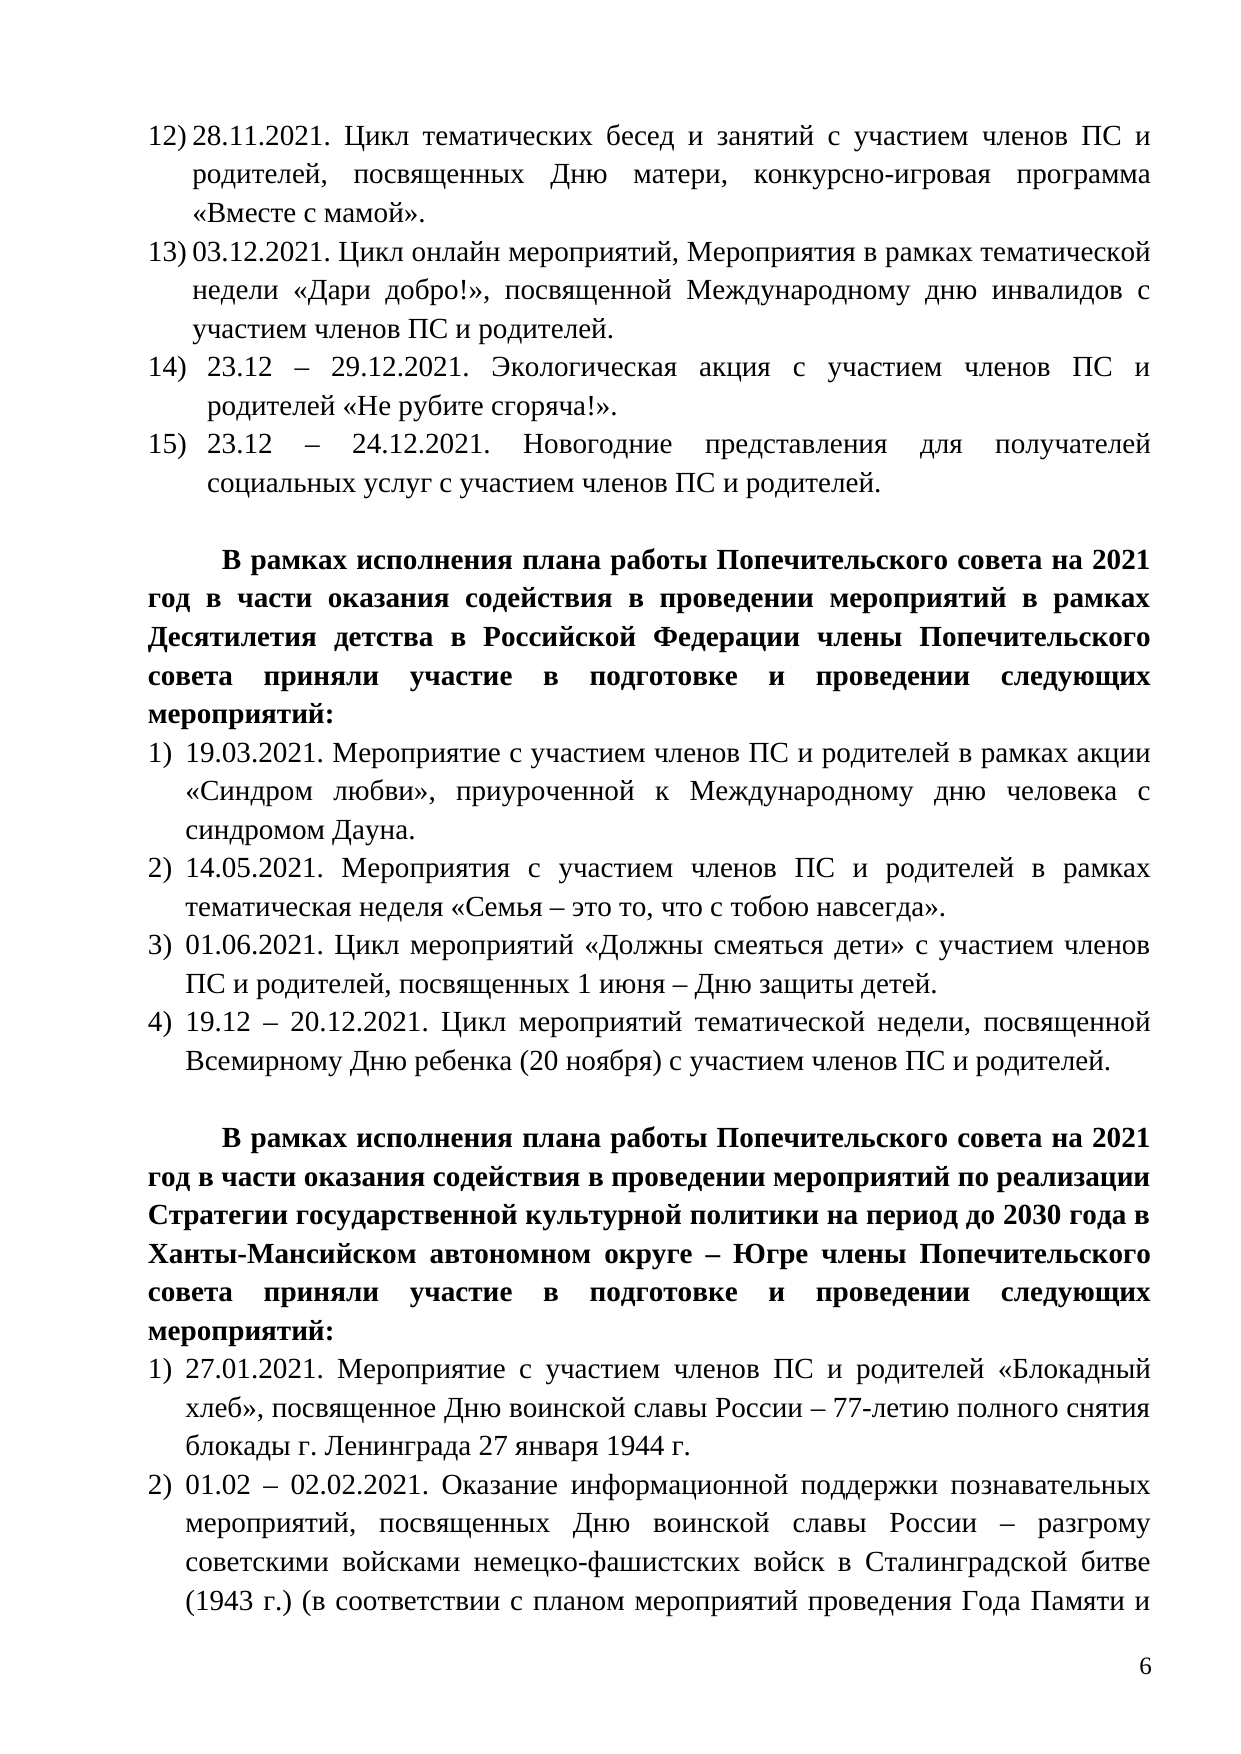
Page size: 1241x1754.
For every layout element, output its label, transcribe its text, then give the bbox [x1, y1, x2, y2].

text В рамках исполнения плана работы Попечительского совета на 2021 год в части оказания содействия в проведении мероприятий по реализации Стратегии государственной культурной политики на период до 2030 года в Ханты-Мансийском автономном округе – Югре члены Попечительского совета приняли участие в подготовке и проведении следующих мероприятий: [148, 1120, 1152, 1346]
list 27.01.2021. Мероприятие с участием членов ПС и родителей «Блокадный хлеб», посвященное Дню воинской славы России – 77-летию полного снятия блокады г. Ленинграда 27 января 1944 г. [148, 1351, 1152, 1462]
list 14.05.2021. Мероприятия с участием членов ПС и родителей в рамках тематическая неделя «Семья – это то, что с тобою навсегда». [148, 850, 1152, 922]
list 23.12 – 24.12.2021. Новогодние представления для получателей социальных услуг с участием членов ПС и родителей. [148, 426, 1152, 498]
list 19.12 – 20.12.2021. Цикл мероприятий тематической недели, посвященной Всемирному Дню ребенка (20 ноября) с участием членов ПС и родителей. [148, 1004, 1152, 1077]
list 23.12 – 29.12.2021. Экологическая акция с участием членов ПС и родителей «Не рубите сгоряча!». [148, 349, 1152, 421]
list 01.06.2021. Цикл мероприятий «Должны смеяться дети» с участием членов ПС и родителей, посвященных 1 июня – Дню защиты детей. [148, 927, 1152, 999]
list 19.03.2021. Мероприятие с участием членов ПС и родителей в рамках акции «Синдром любви», приуроченной к Международному дню человека с синдромом Дауна. [148, 735, 1152, 845]
list 03.12.2021. Цикл онлайн мероприятий, Мероприятия в рамках тематической недели «Дари добро!», посвященной Международному дню инвалидов с участием членов ПС и родителей. [148, 234, 1152, 344]
text В рамках исполнения плана работы Попечительского совета на 2021 год в части оказания содействия в проведении мероприятий в рамках Десятилетия детства в Российской Федерации члены Попечительского совета приняли участие в подготовке и проведении следующих мероприятий: [148, 542, 1152, 730]
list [148, 1467, 1152, 1616]
list 28.11.2021. Цикл тематических бесед и занятий с участием членов ПС и родителей, посвященных Дню матери, конкурсно-игровая программа «Вместе с мамой». [148, 118, 1152, 229]
